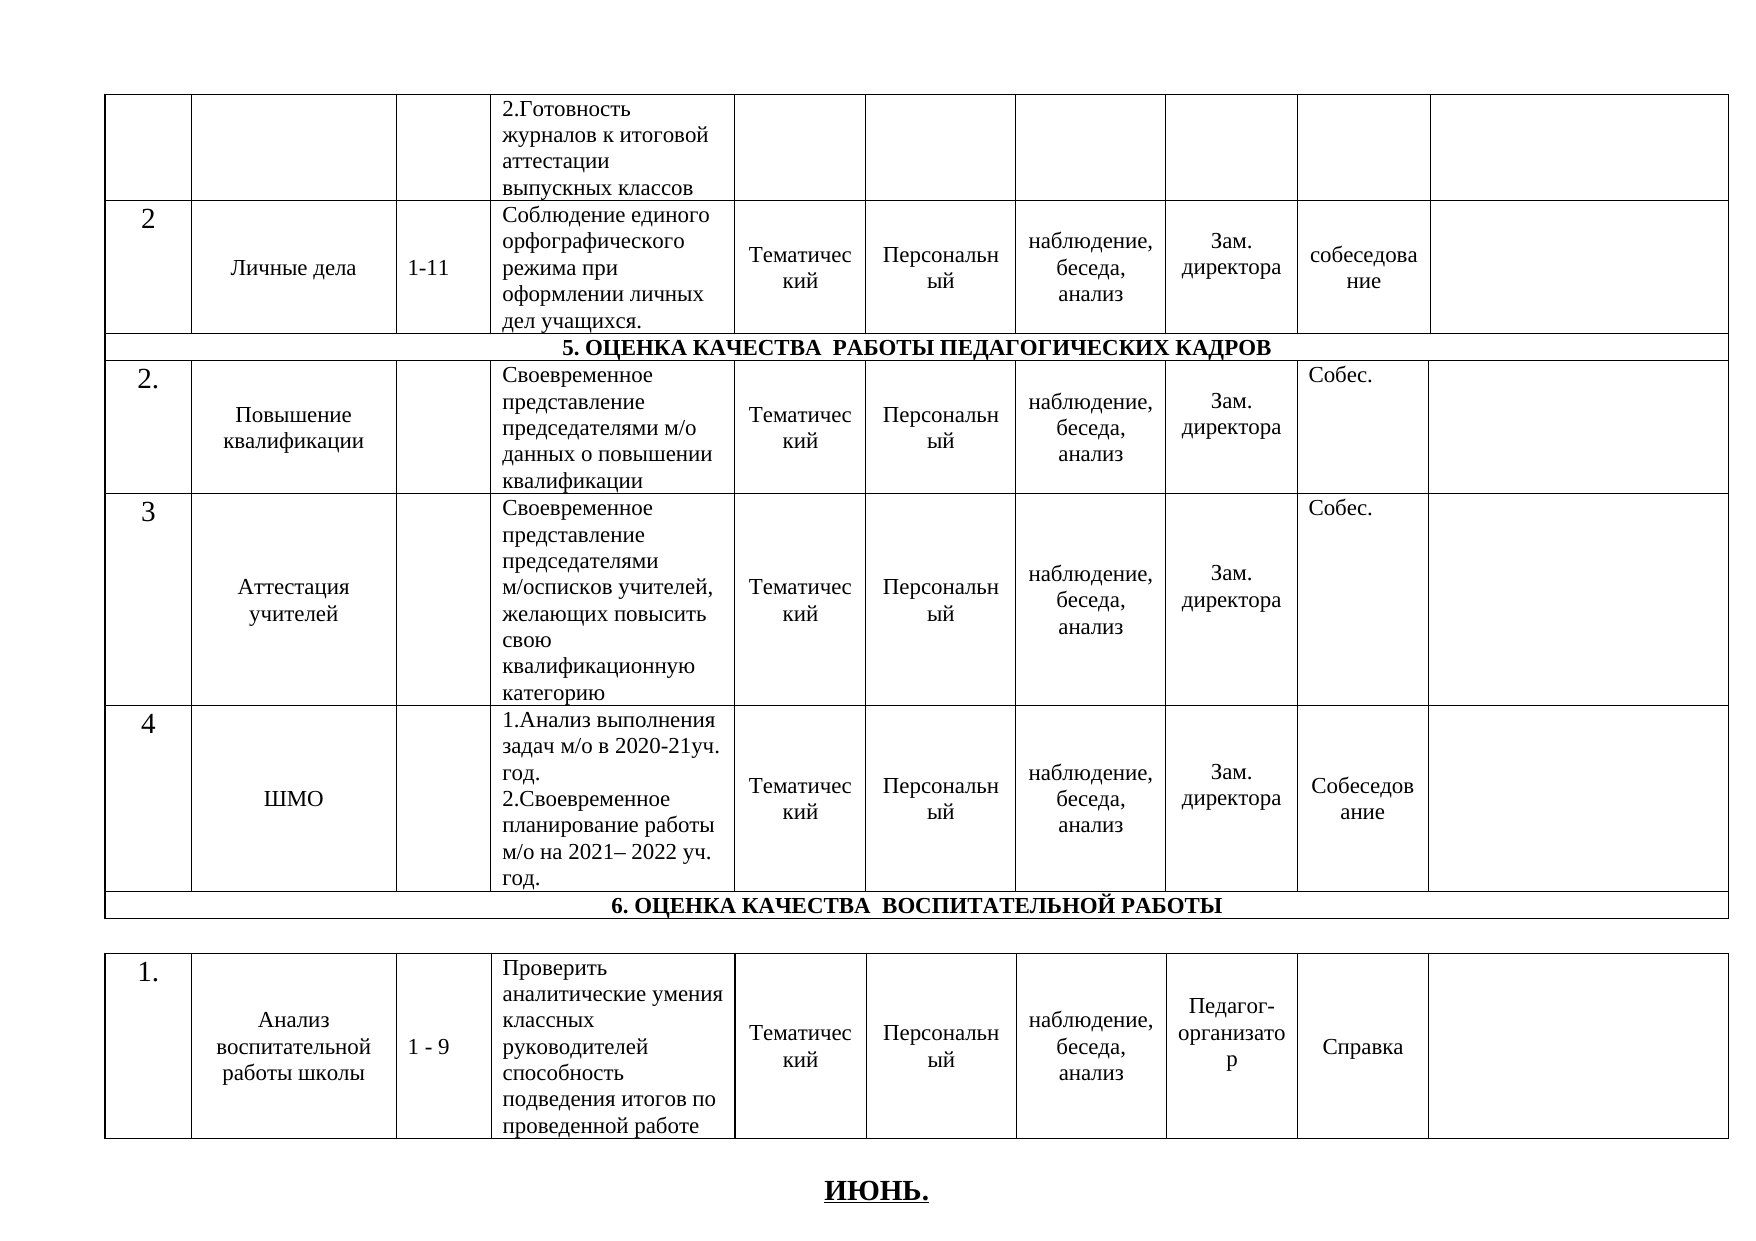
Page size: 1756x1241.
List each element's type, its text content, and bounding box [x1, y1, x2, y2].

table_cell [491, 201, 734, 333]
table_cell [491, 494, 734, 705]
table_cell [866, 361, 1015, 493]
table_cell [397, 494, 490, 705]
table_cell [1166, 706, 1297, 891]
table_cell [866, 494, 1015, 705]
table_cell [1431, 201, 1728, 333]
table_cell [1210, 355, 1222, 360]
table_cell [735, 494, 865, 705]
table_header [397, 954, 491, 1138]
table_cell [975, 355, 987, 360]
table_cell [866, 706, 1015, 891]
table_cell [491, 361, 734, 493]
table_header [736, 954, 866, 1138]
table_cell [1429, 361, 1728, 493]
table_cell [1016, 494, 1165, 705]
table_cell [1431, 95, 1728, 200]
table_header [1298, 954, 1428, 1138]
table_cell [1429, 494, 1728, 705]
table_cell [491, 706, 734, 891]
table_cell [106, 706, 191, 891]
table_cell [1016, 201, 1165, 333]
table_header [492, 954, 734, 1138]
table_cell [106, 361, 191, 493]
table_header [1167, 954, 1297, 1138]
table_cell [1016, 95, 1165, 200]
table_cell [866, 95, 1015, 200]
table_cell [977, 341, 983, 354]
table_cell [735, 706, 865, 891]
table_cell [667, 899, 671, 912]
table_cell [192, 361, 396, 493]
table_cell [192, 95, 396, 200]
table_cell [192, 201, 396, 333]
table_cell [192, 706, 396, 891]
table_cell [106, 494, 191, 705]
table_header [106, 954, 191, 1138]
text ИЮНЬ. [46, 1173, 1707, 1206]
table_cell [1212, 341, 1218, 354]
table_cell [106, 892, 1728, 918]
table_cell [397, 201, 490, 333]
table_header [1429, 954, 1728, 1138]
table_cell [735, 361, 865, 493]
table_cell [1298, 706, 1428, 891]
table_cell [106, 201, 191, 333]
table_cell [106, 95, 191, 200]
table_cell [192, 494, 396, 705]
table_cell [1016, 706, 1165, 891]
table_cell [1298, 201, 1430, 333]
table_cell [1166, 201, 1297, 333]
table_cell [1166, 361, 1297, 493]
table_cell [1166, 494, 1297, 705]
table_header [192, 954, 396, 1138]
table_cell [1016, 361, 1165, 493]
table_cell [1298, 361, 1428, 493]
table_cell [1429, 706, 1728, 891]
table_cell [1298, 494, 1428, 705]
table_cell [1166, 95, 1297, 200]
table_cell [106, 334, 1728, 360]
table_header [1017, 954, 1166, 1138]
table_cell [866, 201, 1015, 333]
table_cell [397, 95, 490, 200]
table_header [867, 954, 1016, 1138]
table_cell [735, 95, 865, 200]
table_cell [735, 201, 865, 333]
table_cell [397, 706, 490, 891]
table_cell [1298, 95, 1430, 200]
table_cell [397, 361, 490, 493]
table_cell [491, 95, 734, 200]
